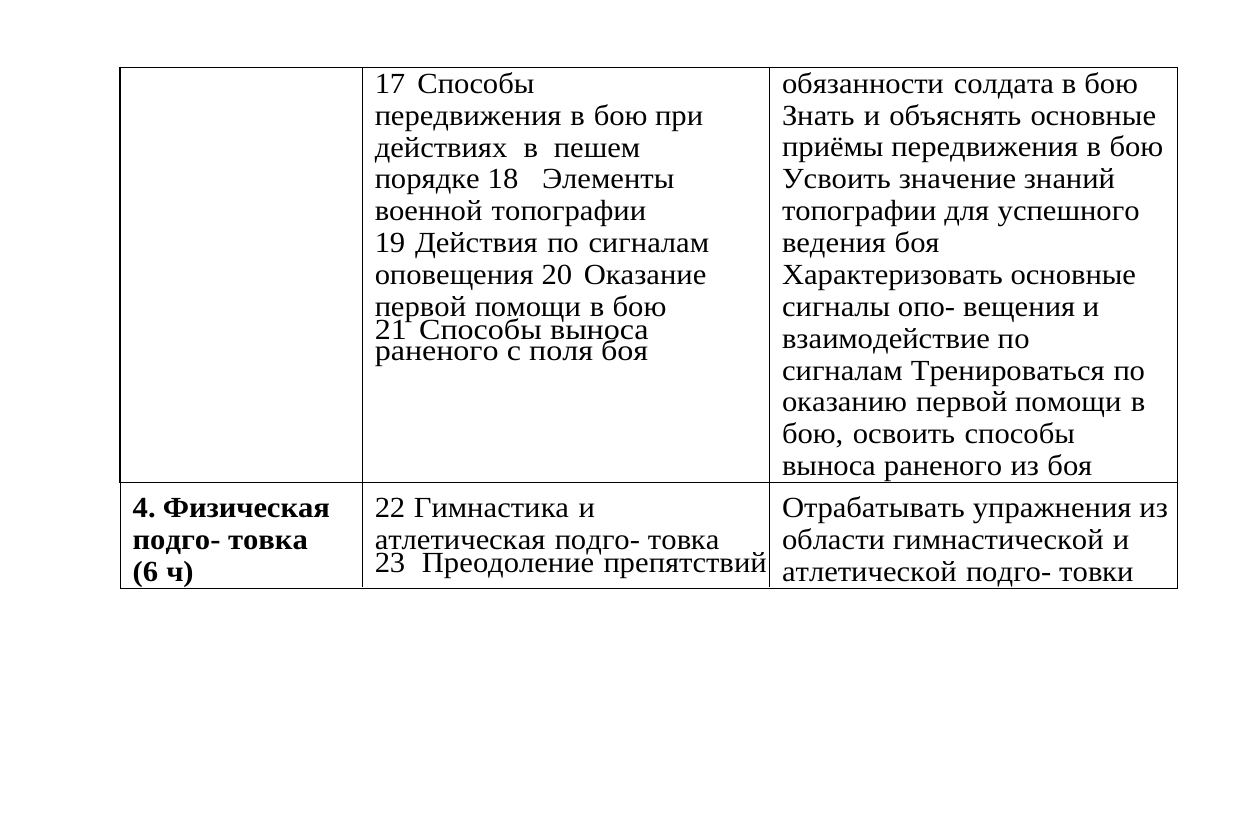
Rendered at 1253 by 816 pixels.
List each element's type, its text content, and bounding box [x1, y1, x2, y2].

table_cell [770, 68, 1177, 482]
table_cell 22 Гимнастика и атлетическая подго- товка 23 Преодоление препятствий [363, 483, 769, 587]
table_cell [121, 68, 362, 482]
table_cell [363, 68, 769, 482]
table_cell 4. Физическая подго- товка (6 ч) [121, 483, 362, 587]
table_cell Отрабатывать упражнения из области гимнастической и атлетической подго- товки [770, 483, 1177, 587]
